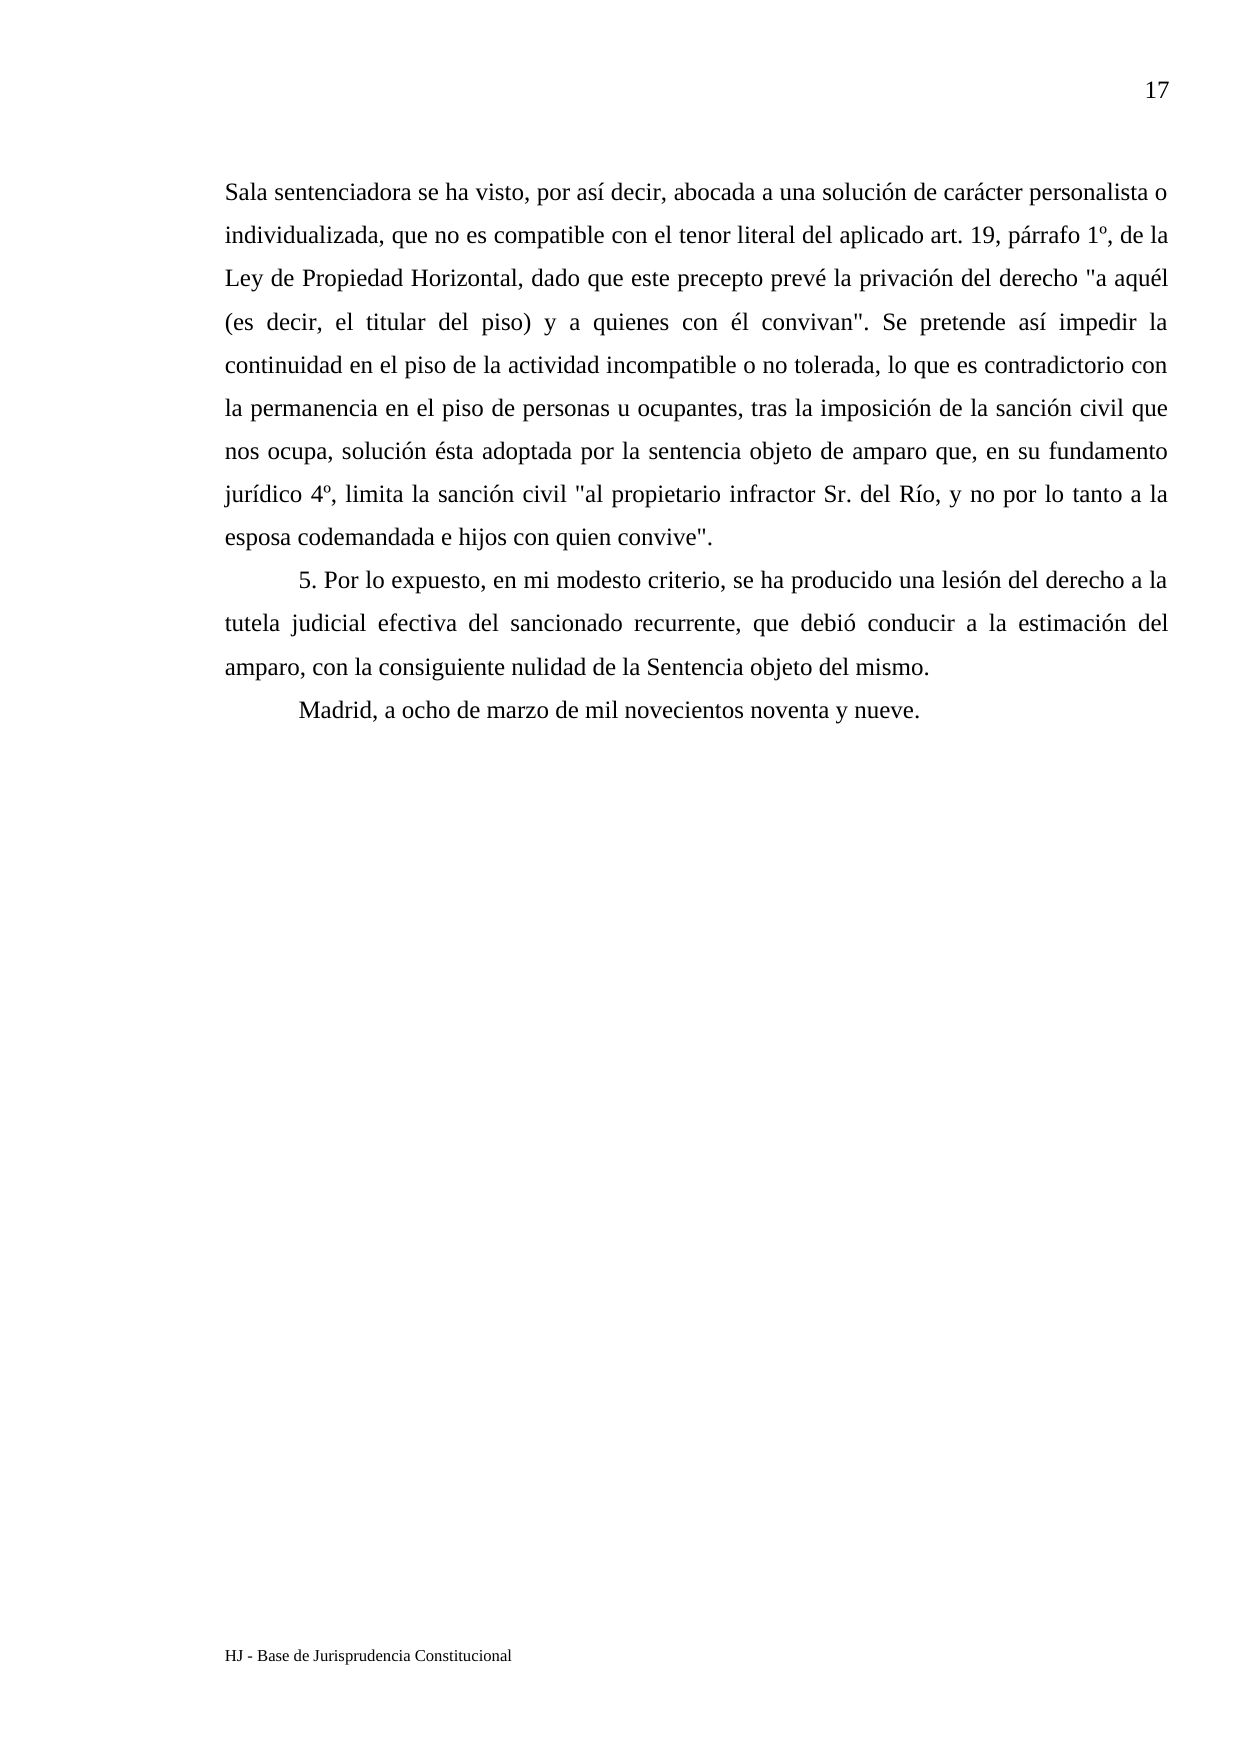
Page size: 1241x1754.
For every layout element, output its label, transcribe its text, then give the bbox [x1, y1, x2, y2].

text 5. Por lo expuesto, en mi modesto criterio, se ha producido una lesión del derecho a la tutela judicial efectiva del sancionado recurrente, que debió conducir a la estimación del amparo, con la consiguiente nulidad de la Sentencia objeto del mismo. [224, 565, 1169, 680]
text Madrid, a ocho de marzo de mil novecientos noventa y nueve. [224, 695, 1169, 723]
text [224, 177, 1169, 551]
